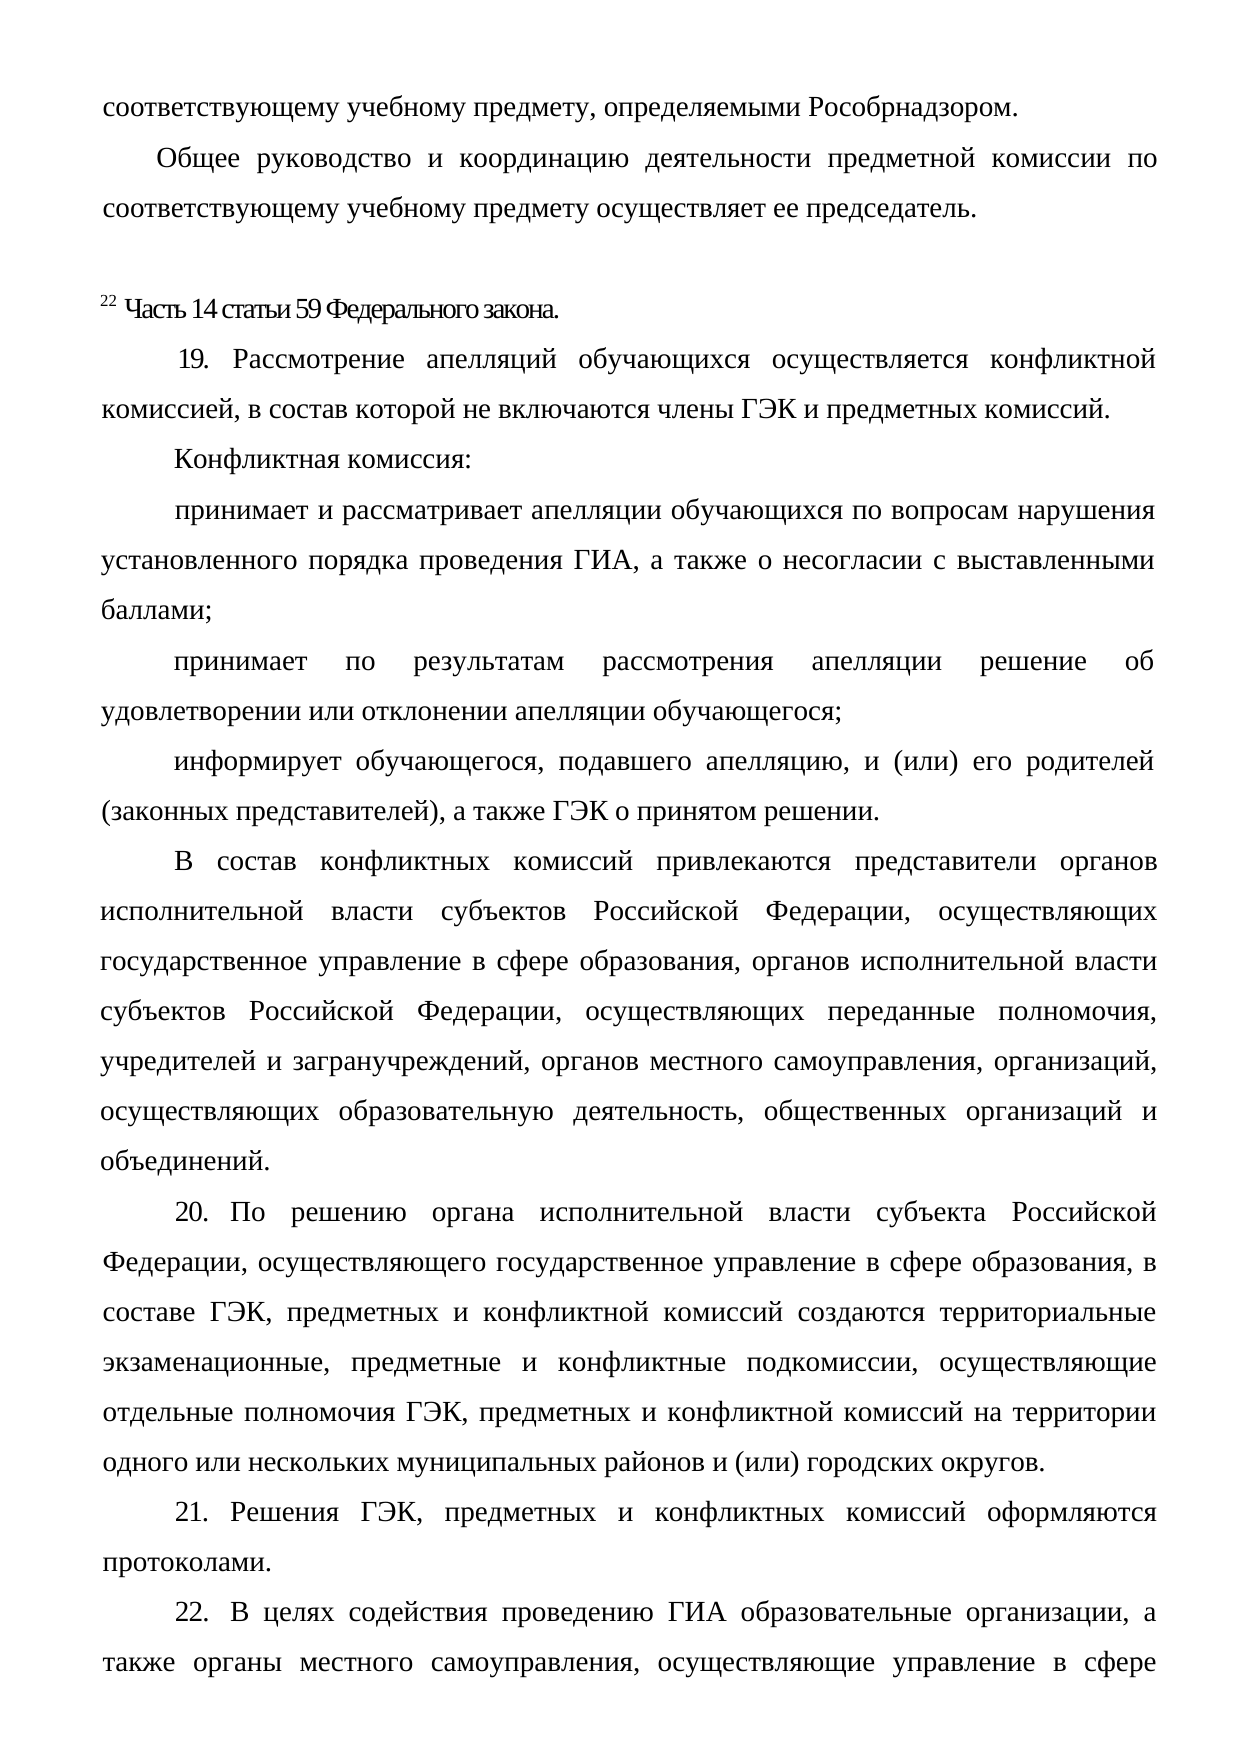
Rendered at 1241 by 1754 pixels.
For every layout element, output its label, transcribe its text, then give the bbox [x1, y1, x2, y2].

list Решения ГЭК, предметных и конфликтных комиссий оформляются протоколами. [102, 1481, 1158, 1581]
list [102, 1581, 1157, 1681]
text 19. Рассмотрение апелляций обучающихся осуществляется конфликтной комиссией, в состав которой не включаются члены ГЭК и предметных комиссий. [101, 328, 1157, 428]
text Конфликтная комиссия: [173, 428, 1158, 478]
text принимает и рассматривает апелляции обучающихся по вопросам нарушения установленного порядка проведения ГИА, а также о несогласии с выставленными баллами; [101, 479, 1156, 629]
text информирует обучающегося, подавшего апелляцию, и (или) его родителей (законных представителей), а также ГЭК о принятом решении. [101, 730, 1155, 830]
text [102, 77, 1158, 127]
text принимает по результатам рассмотрения апелляции решение об удовлетворении или отклонении апелляции обучающегося; [101, 630, 1155, 730]
text Общее руководство и координацию деятельности предметной комиссии по соответствующему учебному предмету осуществляет ее председатель. [102, 127, 1158, 227]
text В состав конфликтных комиссий привлекаются представители органов исполнительной власти субъектов Российской Федерации, осуществляющих государственное управление в сфере образования, органов исполнительной власти субъектов Российской Федерации, осуществляющих переданные полномочия, учредителей и загранучреждений, органов местного самоуправления, организаций, осуществляющих образовательную деятельность, общественных организаций и объединений. [100, 830, 1158, 1180]
text 22 Часть 14 статьи 59 Федерального закона. [100, 278, 1158, 328]
list По решению органа исполнительной власти субъекта Российской Федерации, осуществляющего государственное управление в сфере образования, в составе ГЭК, предметных и конфликтной комиссий создаются территориальные экзаменационные, предметные и конфликтные подкомиссии, осуществляющие отдельные полномочия ГЭК, предметных и конфликтной комиссий на территории одного или нескольких муниципальных районов и (или) городских округов. [102, 1181, 1158, 1481]
